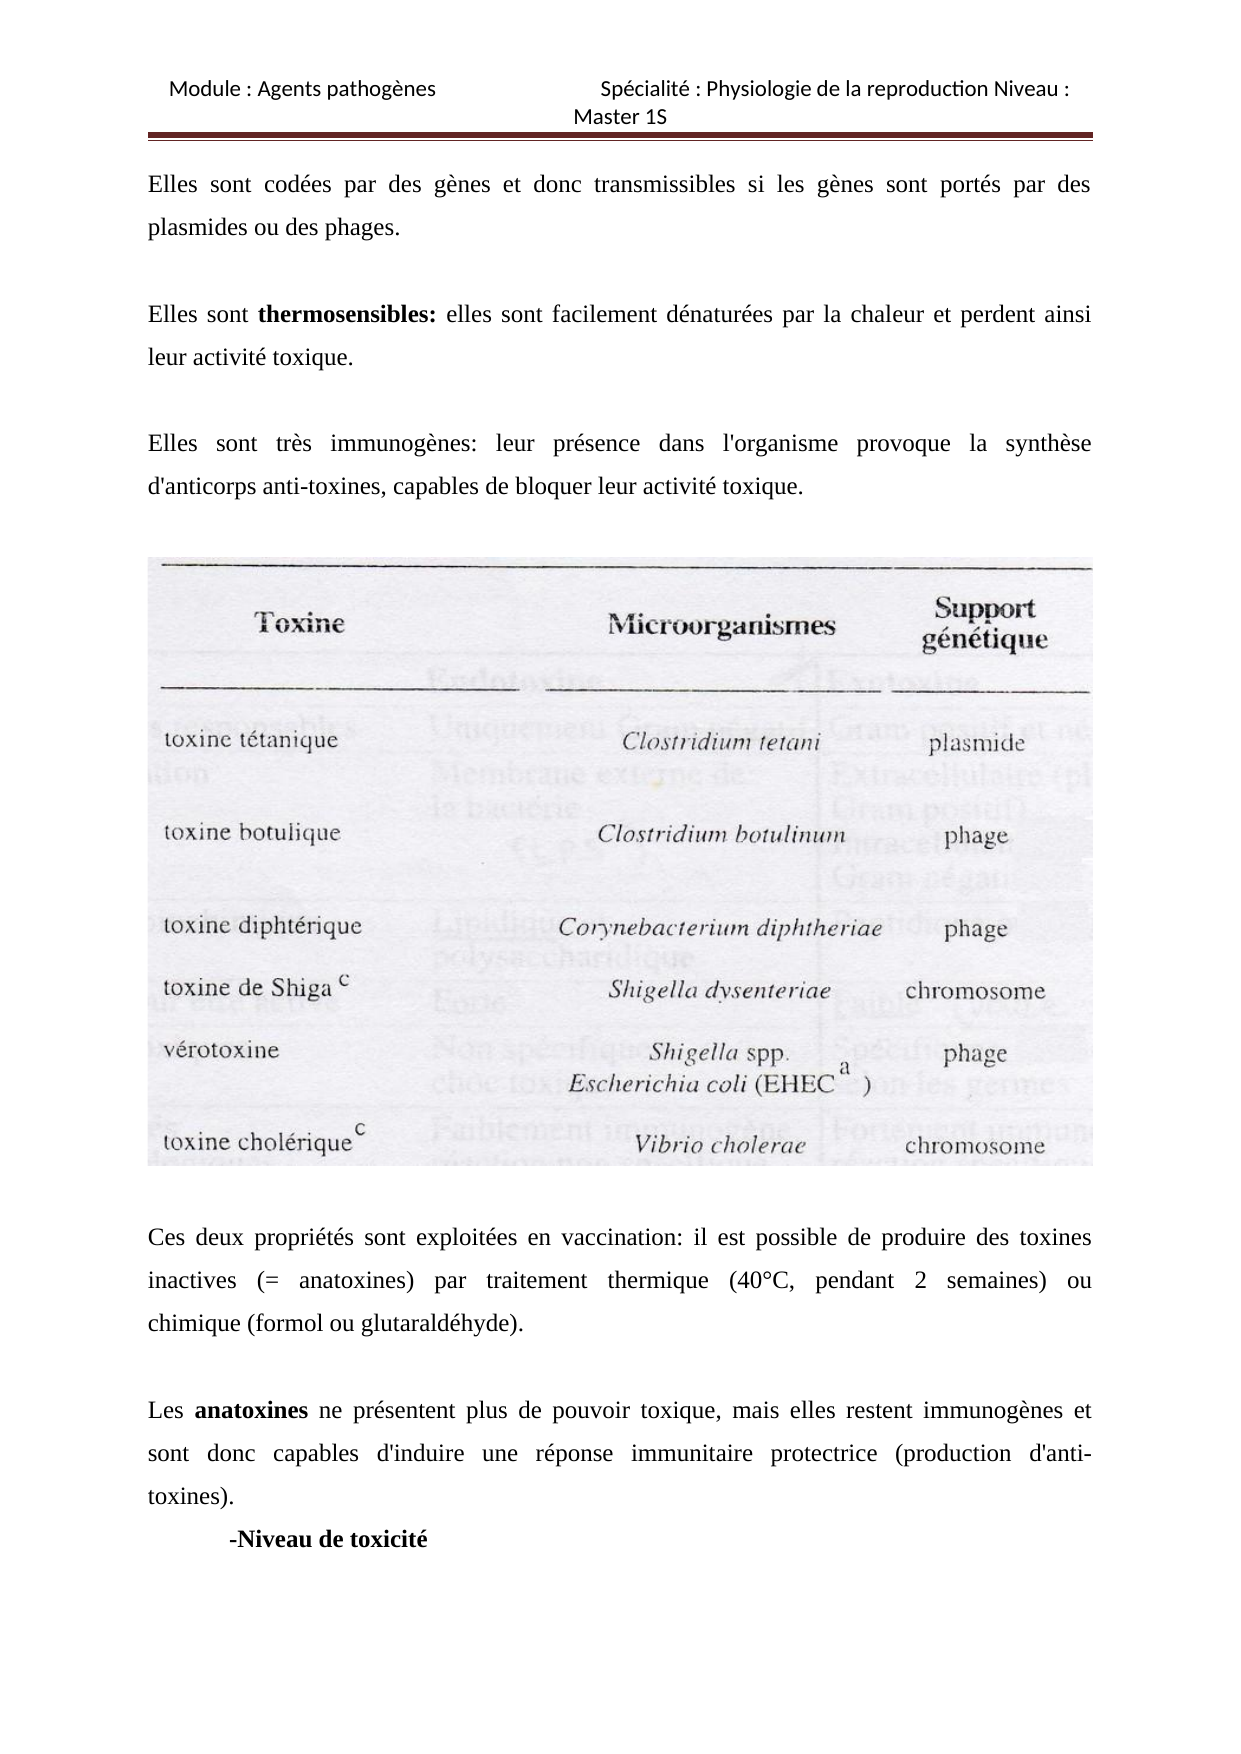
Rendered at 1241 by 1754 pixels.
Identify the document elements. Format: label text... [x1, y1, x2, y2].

text Les anatoxines ne présentent plus de pouvoir toxique, mais elles restent immunogènes et sont donc capables d'induire une réponse immunitaire protectrice (production d'anti- toxines). -Niveau de toxicité [148, 1352, 1093, 1553]
text Ces deux propriétés sont exploitées en vaccination: il est possible de produire des toxines inactives (= anatoxines) par traitement thermique (40°C, pendant 2 semaines) ou chimique (formol ou glutaraldéhyde). [148, 1179, 1093, 1337]
text Elles sont très immunogènes: leur présence dans l'organisme provoque la synthèse d'anticorps anti-toxines, capables de bloquer leur activité toxique. [148, 385, 1093, 500]
picture [147, 557, 1093, 1166]
text Elles sont codées par des gènes et donc transmissibles si les gènes sont portés par des plasmides ou des phages. [148, 169, 1093, 241]
text Elles sont thermosensibles: elles sont facilement dénaturées par la chaleur et perdent ainsi leur activité toxique. [148, 256, 1093, 371]
